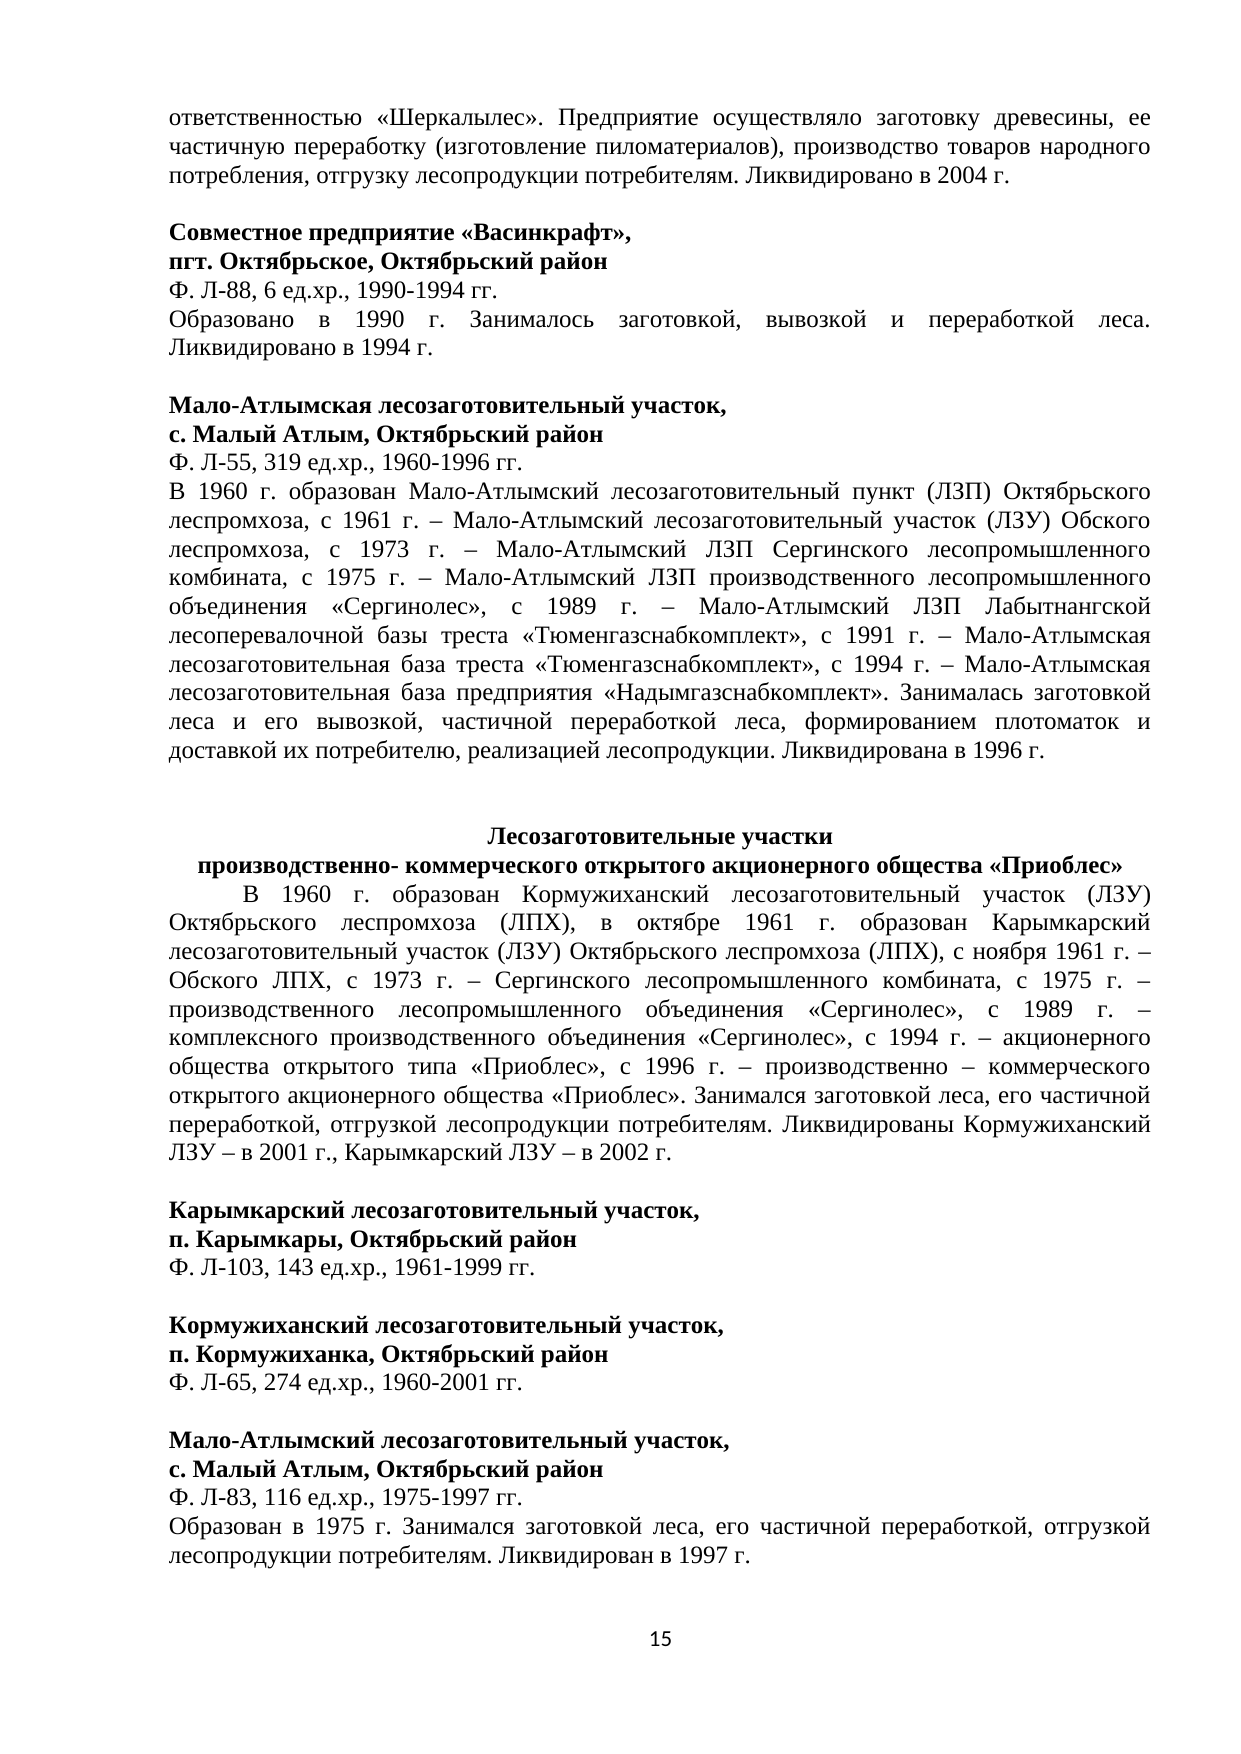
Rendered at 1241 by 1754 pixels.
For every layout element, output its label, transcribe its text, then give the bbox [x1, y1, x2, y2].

text п. Карымкары, Октябрьский район [169, 1224, 1152, 1252]
text Ф. Л-103, 143 ед.хр., 1961-1999 гг. [169, 1252, 1152, 1281]
text Мало-Атлымский лесозаготовительный участок, [169, 1425, 1152, 1454]
text Совместное предприятие «Васинкрафт», [169, 217, 1152, 246]
text Образован в . Занимался заготовкой леса, его частичной переработкой, отгрузкой лесопродукции потребителям. Ликвидирован в . [169, 1511, 1152, 1569]
text с. Малый Атлым, Октябрьский район [169, 1454, 1152, 1482]
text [169, 102, 1152, 189]
text Кормужиханский лесозаготовительный участок, [169, 1310, 1152, 1339]
text Карымкарский лесозаготовительный участок, [169, 1195, 1152, 1224]
text Лесозаготовительные участки [169, 821, 1152, 850]
text Мало-Атлымская лесозаготовительный участок, [169, 390, 1152, 419]
text Ф. Л-83, 116 ед.хр., 1975-1997 гг. [169, 1482, 1152, 1511]
text Ф. Л-88, 6 ед.хр., 1990-1994 гг. [169, 275, 1152, 304]
text В . образован Кормужиханский лесозаготовительный участок (ЛЗУ) Октябрьского леспромхоза (ЛПХ), в октябре . образован Карымкарский лесозаготовительный участок (ЛЗУ) Октябрьского леспромхоза (ЛПХ), с ноября . – Обского ЛПХ, с . – Сергинского лесопромышленного комбината, с . – производственного лесопромышленного объединения «Сергинолес», с . – комплексного производственного объединения «Сергинолес», с . – акционерного общества открытого типа «Приоблес», с . – производственно – коммерческого открытого акционерного общества «Приоблес». Занимался заготовкой леса, его частичной переработкой, отгрузкой лесопродукции потребителям. Ликвидированы Кормужиханский ЛЗУ – в ., Карымкарский ЛЗУ – в . [169, 879, 1152, 1166]
text пгт. Октябрьское, Октябрьский район [169, 246, 1152, 275]
text Образовано в . Занималось заготовкой, вывозкой и переработкой леса. Ликвидировано в . [169, 304, 1152, 361]
text п. Кормужиханка, Октябрьский район [169, 1339, 1152, 1367]
text Ф. Л-55, 319 ед.хр., 1960-1996 гг. [169, 447, 1152, 476]
text производственно- коммерческого открытого акционерного общества «Приоблес» [169, 850, 1152, 879]
text Ф. Л-65, 274 ед.хр., 1960-2001 гг. [169, 1367, 1152, 1396]
text В . образован Мало-Атлымский лесозаготовительный пункт (ЛЗП) Октябрьского леспромхоза, с . – Мало-Атлымский лесозаготовительный участок (ЛЗУ) Обского леспромхоза, с . – Мало-Атлымский ЛЗП Сергинского лесопромышленного комбината, с . – Мало-Атлымский ЛЗП производственного лесопромышленного объединения «Сергинолес», с . – Мало-Атлымский ЛЗП Лабытнангской лесоперевалочной базы треста «Тюменгазснабкомплект», с . – Мало-Атлымская лесозаготовительная база треста «Тюменгазснабкомплект», с . – Мало-Атлымская лесозаготовительная база предприятия «Надымгазснабкомплект». Занималась заготовкой леса и его вывозкой, частичной переработкой леса, формированием плотоматок и доставкой их потребителю, реализацией лесопродукции. Ликвидирована в . [169, 476, 1152, 764]
text с. Малый Атлым, Октябрьский район [169, 419, 1152, 447]
